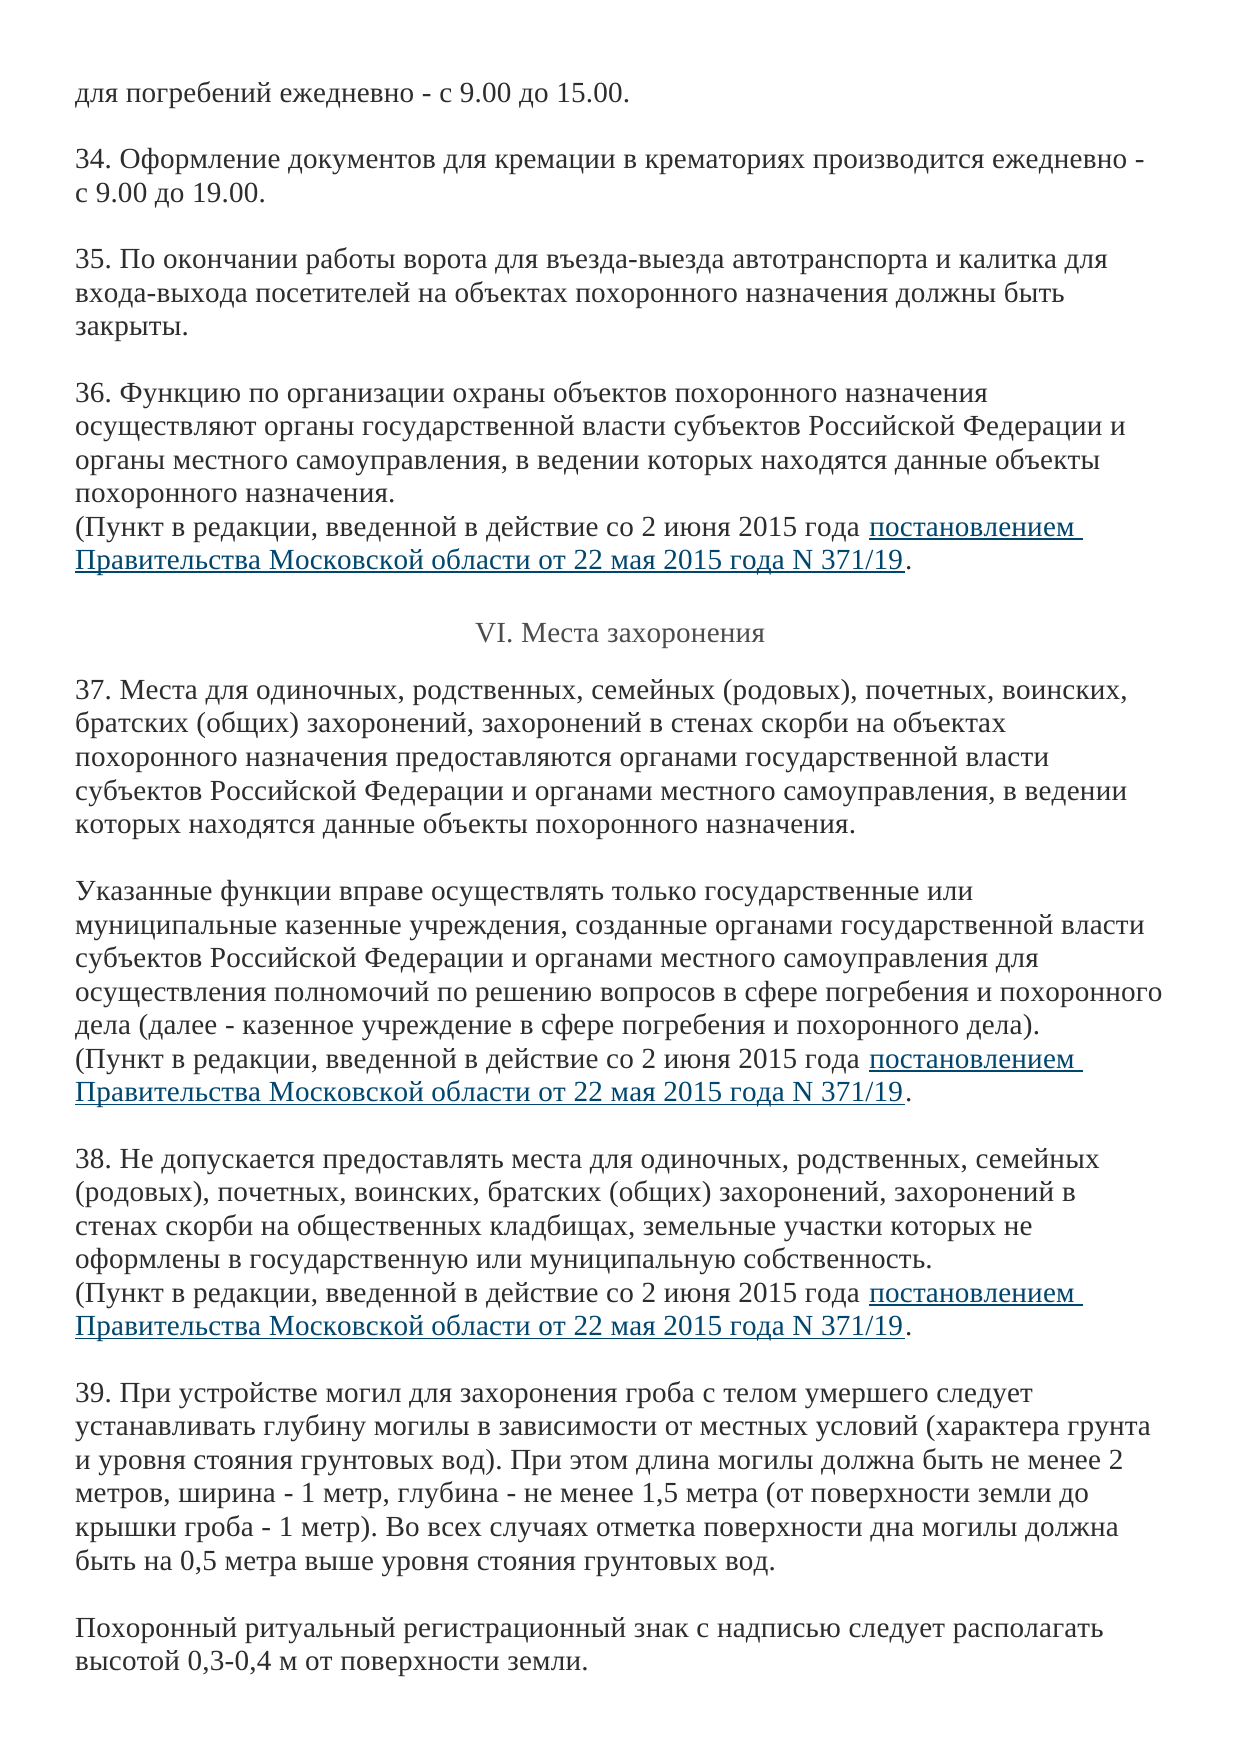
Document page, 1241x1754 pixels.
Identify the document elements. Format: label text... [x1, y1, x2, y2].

text 36. Функцию по организации охраны объектов похоронного назначения осуществляют органы государственной власти субъектов Российской Федерации и органы местного самоуправления, в ведении которых находятся данные объекты похоронного назначения. (Пункт в редакции, введенной в действие со 2 июня 2015 года постановлением Правительства Московской области от 22 мая 2015 года N 371/19. [75, 375, 1165, 576]
text VI. Места захоронения [75, 615, 1165, 648]
text 34. Оформление документов для кремации в крематориях производится ежедневно - с 9.00 до 19.00. [75, 141, 1165, 241]
text 38. Не допускается предоставлять места для одиночных, родственных, семейных (родовых), почетных, воинских, братских (общих) захоронений, захоронений в стенах скорби на общественных кладбищах, земельные участки которых не оформлены в государственную или муниципальную собственность. (Пункт в редакции, введенной в действие со 2 июня 2015 года постановлением Правительства Московской области от 22 мая 2015 года N 371/19. [75, 1141, 1165, 1375]
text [75, 1375, 1165, 1677]
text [75, 75, 1165, 141]
text 37. Места для одиночных, родственных, семейных (родовых), почетных, воинских, братских (общих) захоронений, захоронений в стенах скорби на объектах похоронного назначения предоставляются органами государственной власти субъектов Российской Федерации и органами местного самоуправления, в ведении которых находятся данные объекты похоронного назначения. Указанные функции вправе осуществлять только государственные или муниципальные казенные учреждения, созданные органами государственной власти субъектов Российской Федерации и органами местного самоуправления для осуществления полномочий по решению вопросов в сфере погребения и похоронного дела (далее - казенное учреждение в сфере погребения и похоронного дела). (Пункт в редакции, введенной в действие со 2 июня 2015 года постановлением Правительства Московской области от 22 мая 2015 года N 371/19. [75, 672, 1165, 1141]
text 35. По окончании работы ворота для въезда-выезда автотранспорта и калитка для входа-выхода посетителей на объектах похоронного назначения должны быть закрыты. [75, 241, 1165, 375]
